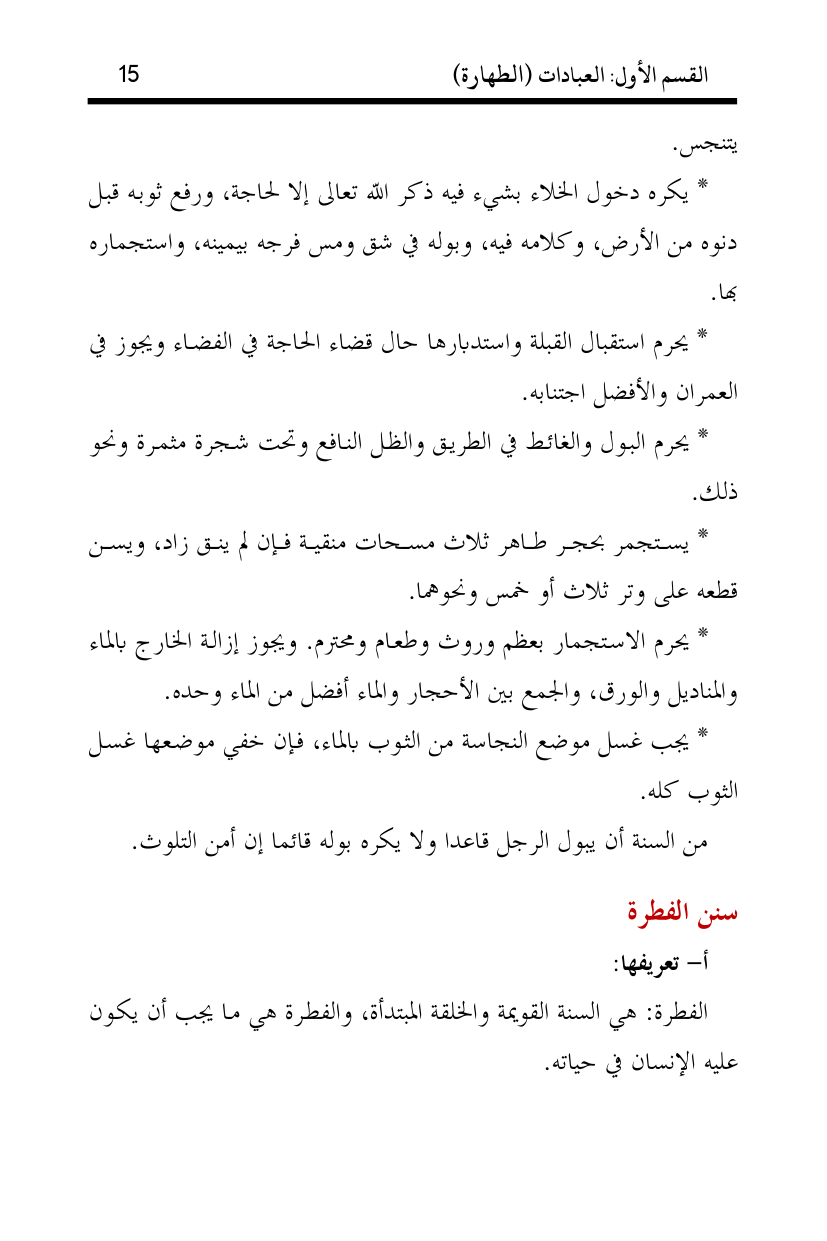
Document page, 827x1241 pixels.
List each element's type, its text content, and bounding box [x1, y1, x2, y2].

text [89, 119, 738, 168]
text * يجب غسل موضع النجاسة من الثوب بالماء، فإن خفي موضعها غسل الثوب كله. [89, 717, 738, 817]
text أ- تعريفها: [89, 940, 738, 988]
text * يحرم البول والغائط في الطريق والظل النافع وتحت شجرة مثمرة ونحو ذلك. [89, 418, 738, 518]
text * يستجمر بحجر طاهر ثلاث مسحات منقية فإن لم ينق زاد، ويسن قطعه على وتر ثلاث أو خمس ونحوهما. [89, 518, 738, 617]
text من السنة أن يبول الرجل قاعدا ولا يكره بوله قائما إن أمن التلوث. [89, 817, 738, 867]
text * يكره دخول الخلاء بشيء فيه ذكر اللّه تعالى إلا لحاجة، ورفع ثوبه قبل دنوه من الأرض، وكلامه فيه، وبوله في شق ومس فرجه بيمينه، واستجماره بها. [89, 169, 738, 318]
text الفطرة: هي السنة القويمة والخلقة المبتدأة، والفطرة هي ما يجب أن يكون عليه الإنسان في حياته. [89, 988, 738, 1088]
text سنن الفطرة [89, 886, 738, 940]
text * يحرم استقبال القبلة واستدبارها حال قضاء الحاجة في الفضاء ويجوز في العمران والأفضل اجتنابه. [89, 318, 738, 418]
text * يحرم الاستجمار بعظم وروث وطعام ومحترم. ويجوز إزالة الخارج بالماء والمناديل والورق، والجمع بين الأحجار والماء أفضل من الماء وحده. [89, 618, 738, 717]
